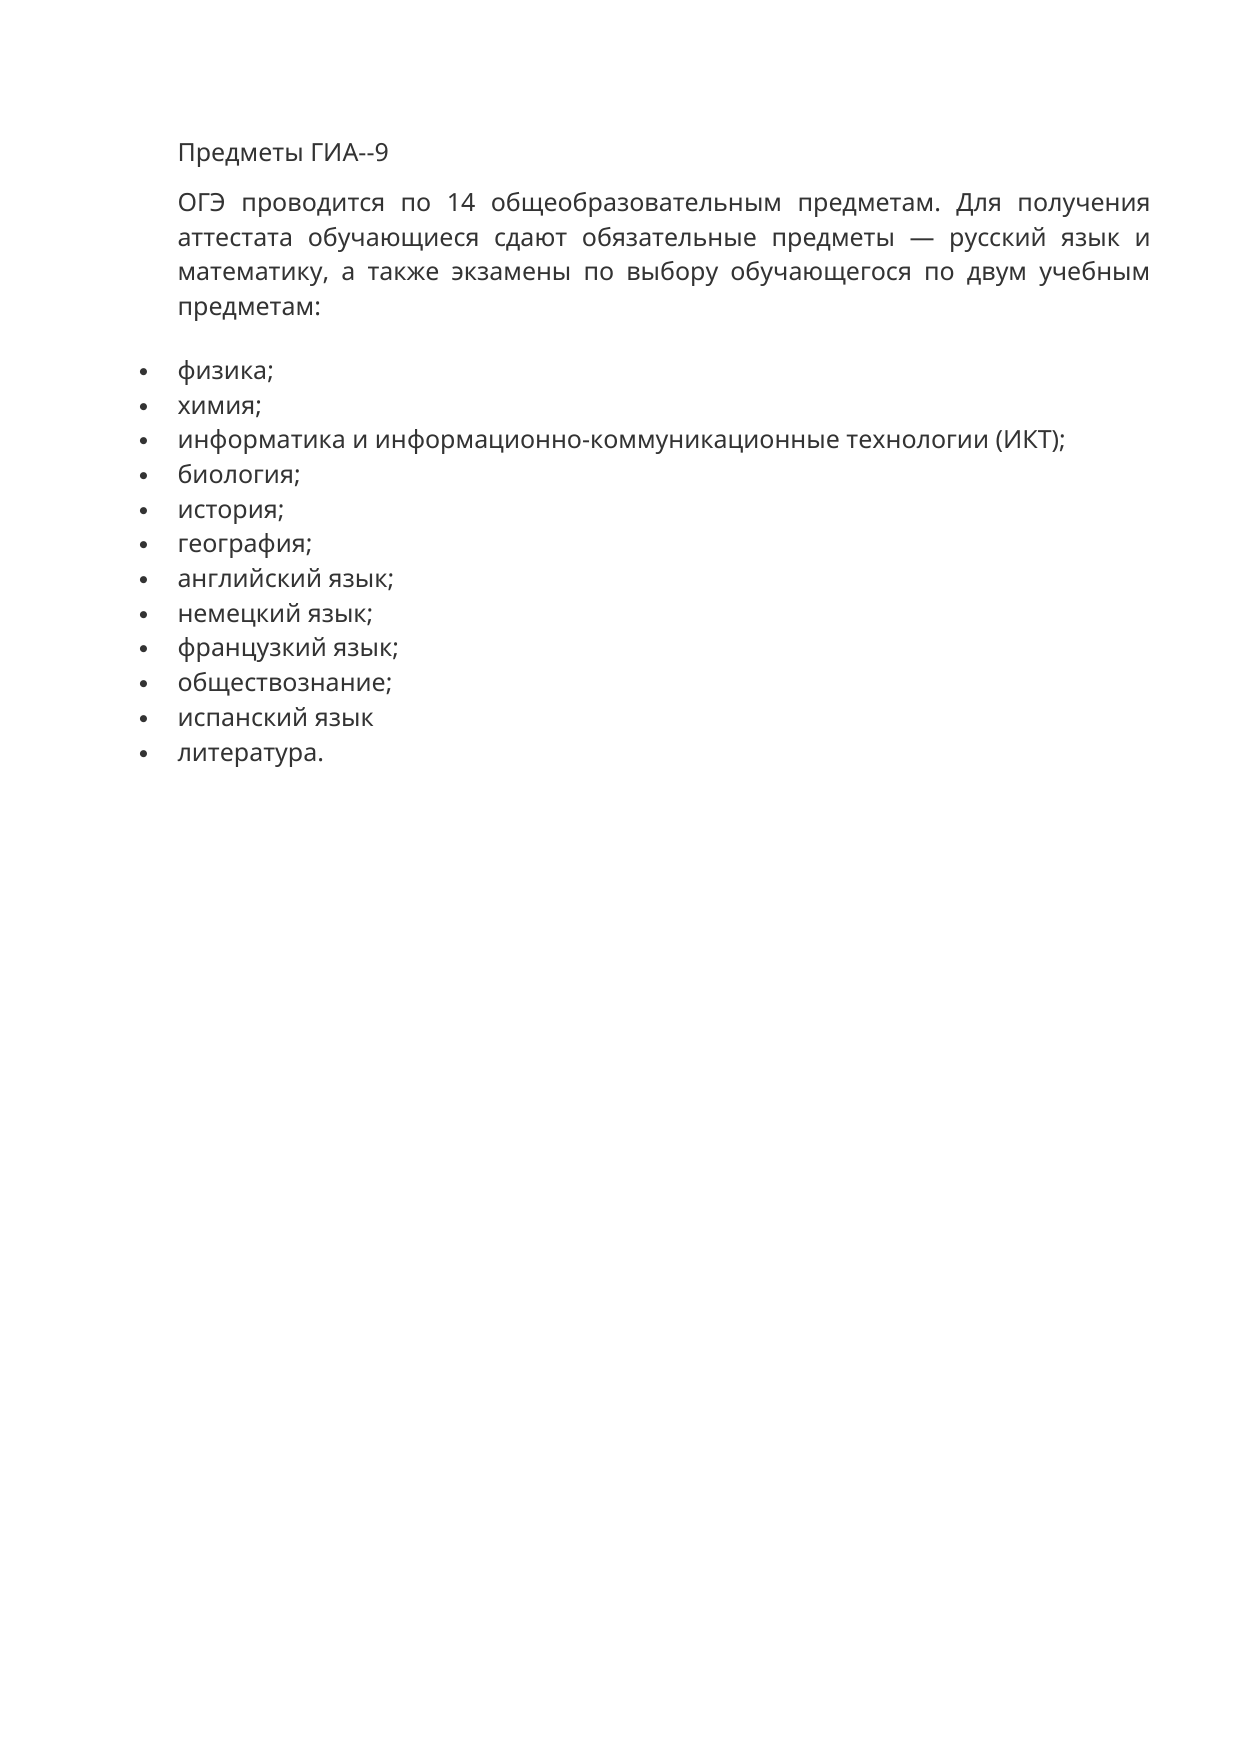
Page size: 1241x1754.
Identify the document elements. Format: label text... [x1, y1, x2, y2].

list обществознание; [140, 664, 1152, 699]
list химия; [140, 387, 1152, 421]
text Предметы ГИА--9 [177, 134, 1152, 168]
list испанский язык [140, 699, 1152, 733]
list физика; [140, 352, 1152, 387]
list информатика и информационно-коммуникационные технологии (ИКТ); [140, 421, 1152, 456]
list литература. [140, 733, 1152, 768]
list немецкий язык; [140, 595, 1152, 629]
list география; [140, 525, 1152, 560]
list французкий язык; [140, 629, 1152, 664]
list английский язык; [140, 560, 1152, 595]
list биология; [140, 456, 1152, 491]
text ОГЭ проводится по 14 общеобразовательным предметам. Для получения аттестата обучающиеся сдают обязательные предметы — русский язык и математику, а также экзамены по выбору обучающегося по двум учебным предметам: [177, 184, 1152, 323]
list история; [140, 491, 1152, 525]
